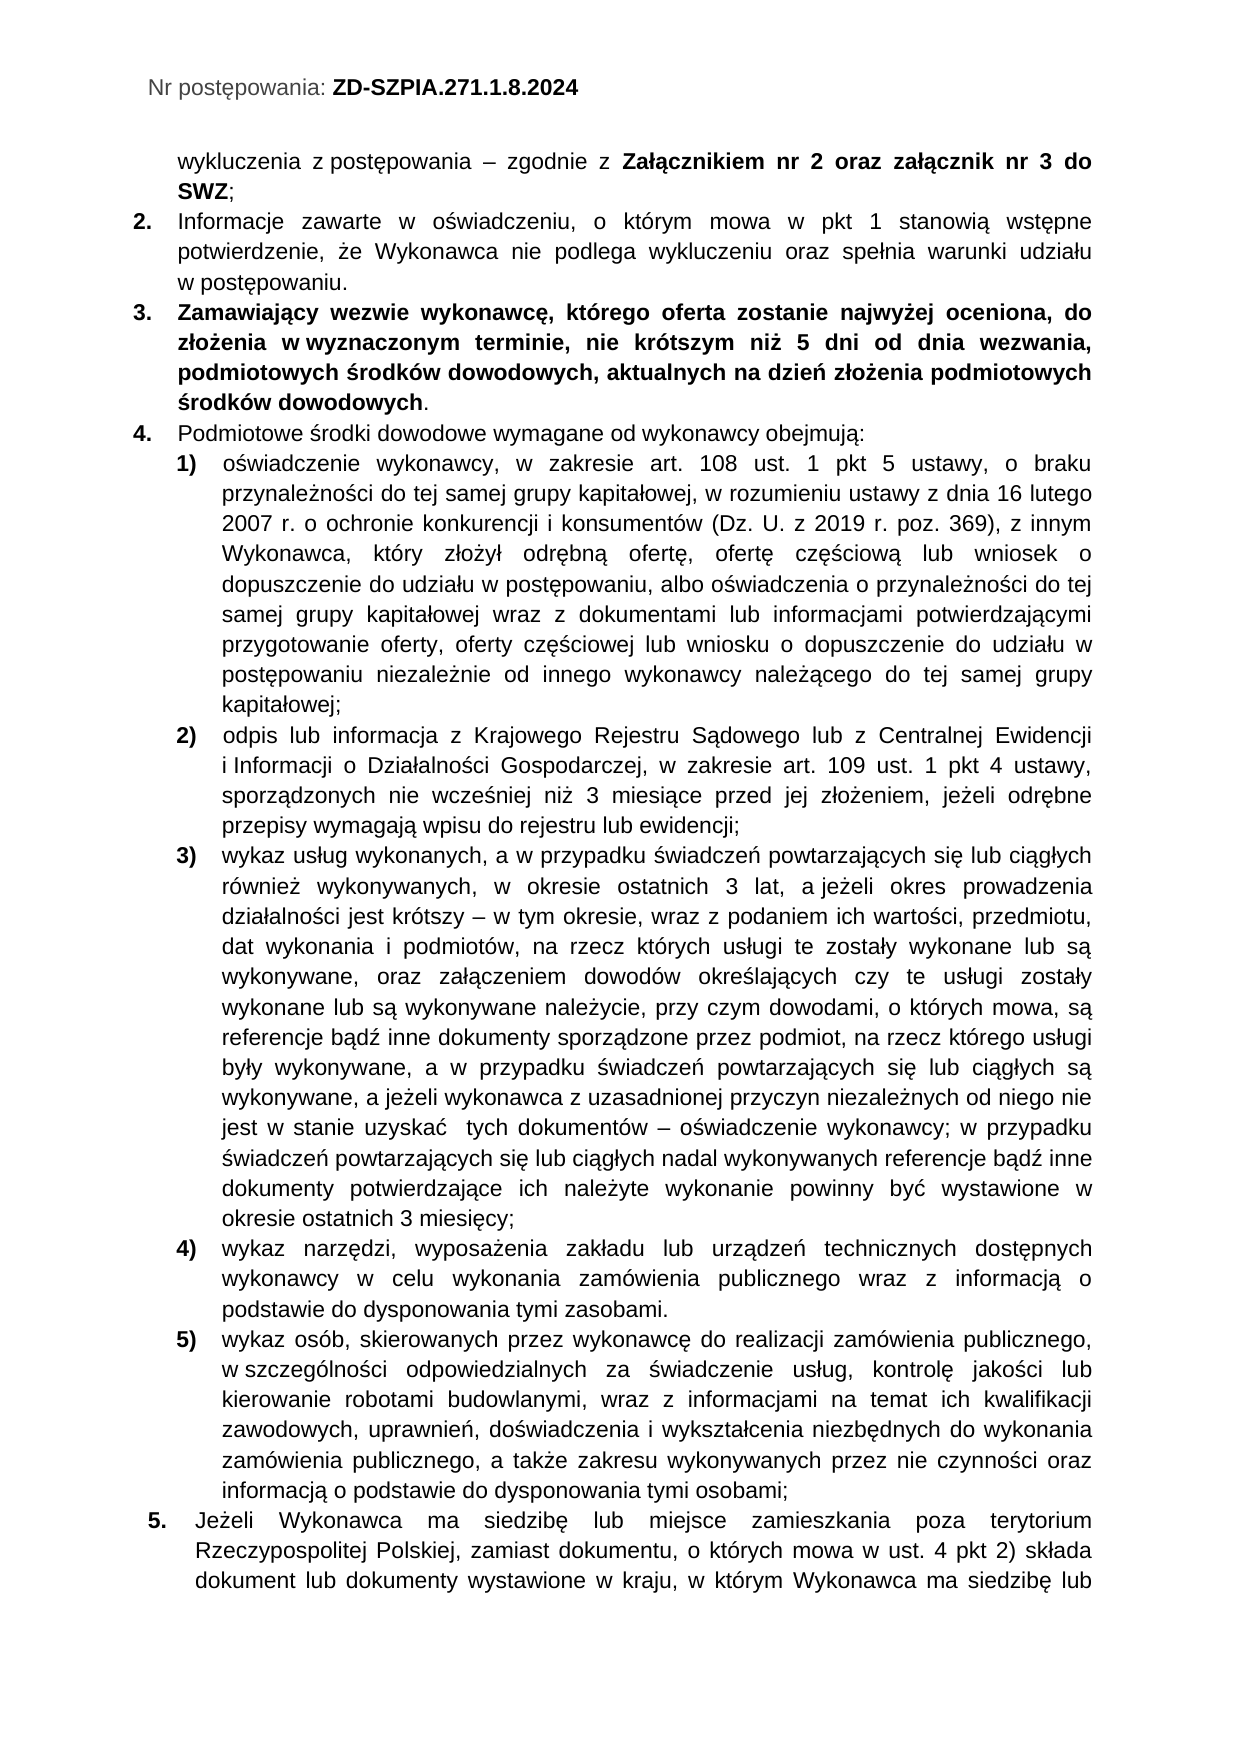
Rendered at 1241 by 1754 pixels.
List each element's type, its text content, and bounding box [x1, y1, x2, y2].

list odpis lub informacja z Krajowego Rejestru Sądowego lub z Centralnej Ewidencji i Informacji o Działalności Gospodarczej, w zakresie art. 109 ust. 1 pkt 4 ustawy, sporządzonych nie wcześniej niż 3 miesiące przed jej złożeniem, jeżeli odrębne przepisy wymagają wpisu do rejestru lub ewidencji; [176, 722, 1093, 838]
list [133, 148, 1093, 204]
list wykaz osób, skierowanych przez wykonawcę do realizacji zamówienia publicznego, w szczególności odpowiedzialnych za świadczenie usług, kontrolę jakości lub kierowanie robotami budowlanymi, wraz z informacjami na temat ich kwalifikacji zawodowych, uprawnień, doświadczenia i wykształcenia niezbędnych do wykonania zamówienia publicznego, a także zakresu wykonywanych przez nie czynności oraz informacją o podstawie do dysponowania tymi osobami; [176, 1326, 1093, 1503]
list wykaz narzędzi, wyposażenia zakładu lub urządzeń technicznych dostępnych wykonawcy w celu wykonania zamówienia publicznego wraz z informacją o podstawie do dysponowania tymi zasobami. [176, 1235, 1093, 1322]
list Podmiotowe środki dowodowe wymagane od wykonawcy obejmują: [133, 419, 1093, 446]
list Informacje zawarte w oświadczeniu, o którym mowa w pkt 1 stanowią wstępne potwierdzenie, że Wykonawca nie podlega wykluczeniu oraz spełnia warunki udziału w postępowaniu. [133, 208, 1093, 295]
list Zamawiający wezwie wykonawcę, którego oferta zostanie najwyżej oceniona, do złożenia w wyznaczonym terminie, nie krótszym niż 5 dni od dnia wezwania, podmiotowych środków dowodowych, aktualnych na dzień złożenia podmiotowych środków dowodowych. [133, 299, 1093, 416]
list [148, 1507, 1093, 1594]
list wykaz usług wykonanych, a w przypadku świadczeń powtarzających się lub ciągłych również wykonywanych, w okresie ostatnich 3 lat, a jeżeli okres prowadzenia działalności jest krótszy – w tym okresie, wraz z podaniem ich wartości, przedmiotu, dat wykonania i podmiotów, na rzecz których usługi te zostały wykonane lub są wykonywane, oraz załączeniem dowodów określających czy te usługi zostały wykonane lub są wykonywane należycie, przy czym dowodami, o których mowa, są referencje bądź inne dokumenty sporządzone przez podmiot, na rzecz którego usługi były wykonywane, a w przypadku świadczeń powtarzających się lub ciągłych są wykonywane, a jeżeli wykonawca z uzasadnionej przyczyn niezależnych od niego nie jest w stanie uzyskać tych dokumentów – oświadczenie wykonawcy; w przypadku świadczeń powtarzających się lub ciągłych nadal wykonywanych referencje bądź inne dokumenty potwierdzające ich należyte wykonanie powinny być wystawione w okresie ostatnich 3 miesięcy; [176, 842, 1093, 1231]
list oświadczenie wykonawcy, w zakresie art. 108 ust. 1 pkt 5 ustawy, o braku przynależności do tej samej grupy kapitałowej, w rozumieniu ustawy z dnia 16 lutego 2007 r. o ochronie konkurencji i konsumentów (Dz. U. z 2019 r. poz. 369), z innym Wykonawca, który złożył odrębną ofertę, ofertę częściową lub wniosek o dopuszczenie do udziału w postępowaniu, albo oświadczenia o przynależności do tej samej grupy kapitałowej wraz z dokumentami lub informacjami potwierdzającymi przygotowanie oferty, oferty częściowej lub wniosku o dopuszczenie do udziału w postępowaniu niezależnie od innego wykonawcy należącego do tej samej grupy kapitałowej; [176, 450, 1093, 718]
